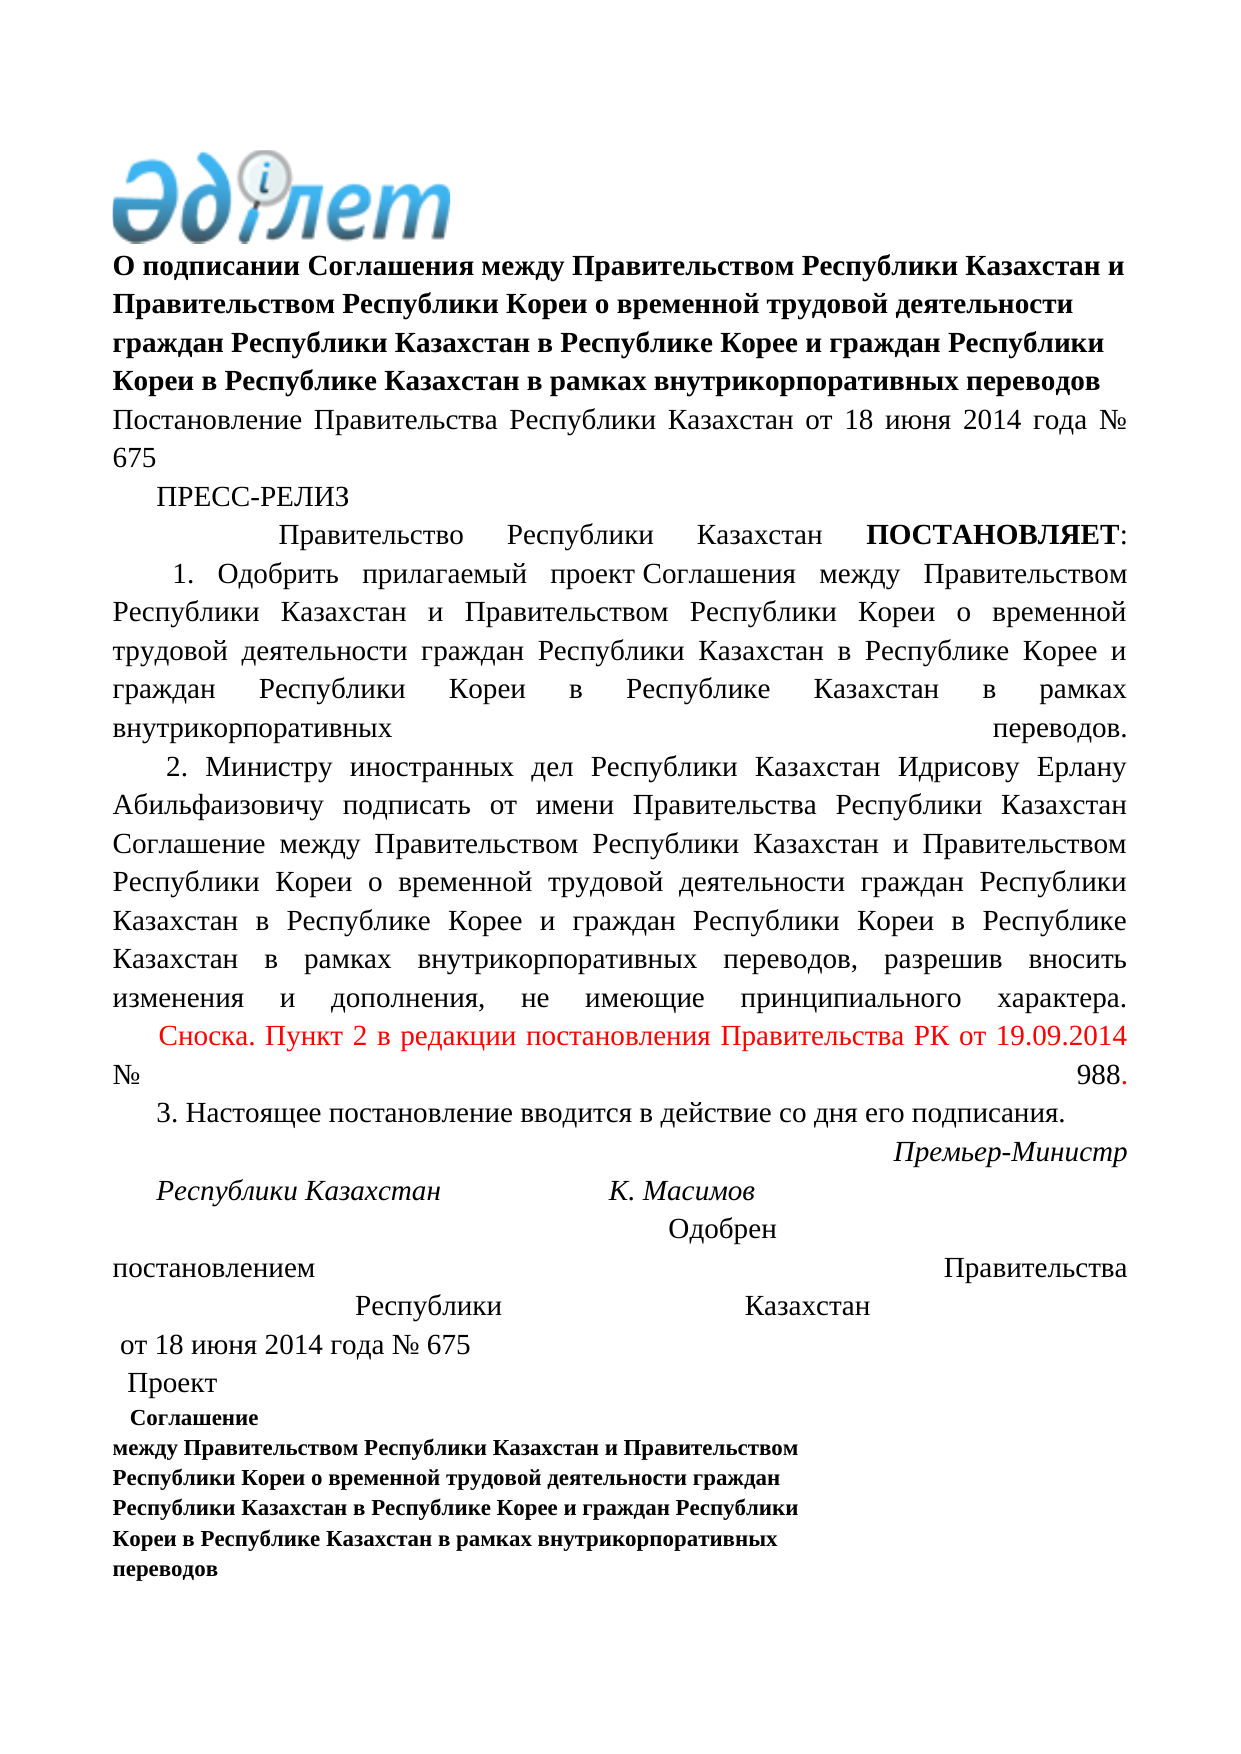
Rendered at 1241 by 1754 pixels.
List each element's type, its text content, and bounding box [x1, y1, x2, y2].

picture [112, 150, 451, 244]
text Правительство Республики Казахстан ПОСТАНОВЛЯЕТ: 1. Одобрить прилагаемый проект Соглашения между Правительством Республики Казахстан и Правительством Республики Кореи о временной трудовой деятельности граждан Республики Казахстан в Республике Корее и граждан Республики Кореи в Республике Казахстан в рамках внутрикорпоративных переводов. 2. Министру иностранных дел Республики Казахстан Идрисову Ерлану Абильфаизовичу подписать от имени Правительства Республики Казахстан Соглашение между Правительством Республики Казахстан и Правительством Республики Кореи о временной трудовой деятельности граждан Республики Казахстан в Республике Корее и граждан Республики Кореи в Республике Казахстан в рамках внутрикорпоративных переводов, разрешив вносить изменения и дополнения, не имеющие принципиального характера. Сноска. Пункт 2 в редакции постановления Правительства РК от 19.09.2014 № 988. 3. Настоящее постановление вводится в действие со дня его подписания. [112, 517, 1128, 1129]
text Соглашение между Правительством Республики Казахстан и Правительством Республики Кореи о временной трудовой деятельности граждан Республики Казахстан в Республике Корее и граждан Республики Кореи в Республике Казахстан в рамках внутрикорпоративных переводов [112, 1404, 1128, 1581]
text Одобрен постановлением Правительства Республики Казахстан от 18 июня 2014 года № 675 [112, 1211, 1128, 1360]
text Премьер-Министр Республики Казахстан К. Масимов [112, 1134, 1128, 1206]
text О подписании Соглашения между Правительством Республики Казахстан и Правительством Республики Кореи о временной трудовой деятельности граждан Республики Казахстан в Республике Корее и граждан Республики Кореи в Республике Казахстан в рамках внутрикорпоративных переводов [112, 248, 1128, 397]
text Постановление Правительства Республики Казахстан от 18 июня 2014 года № 675 [112, 402, 1128, 474]
text Проект [112, 1365, 1128, 1399]
text ПРЕСС-РЕЛИЗ [112, 479, 1128, 512]
